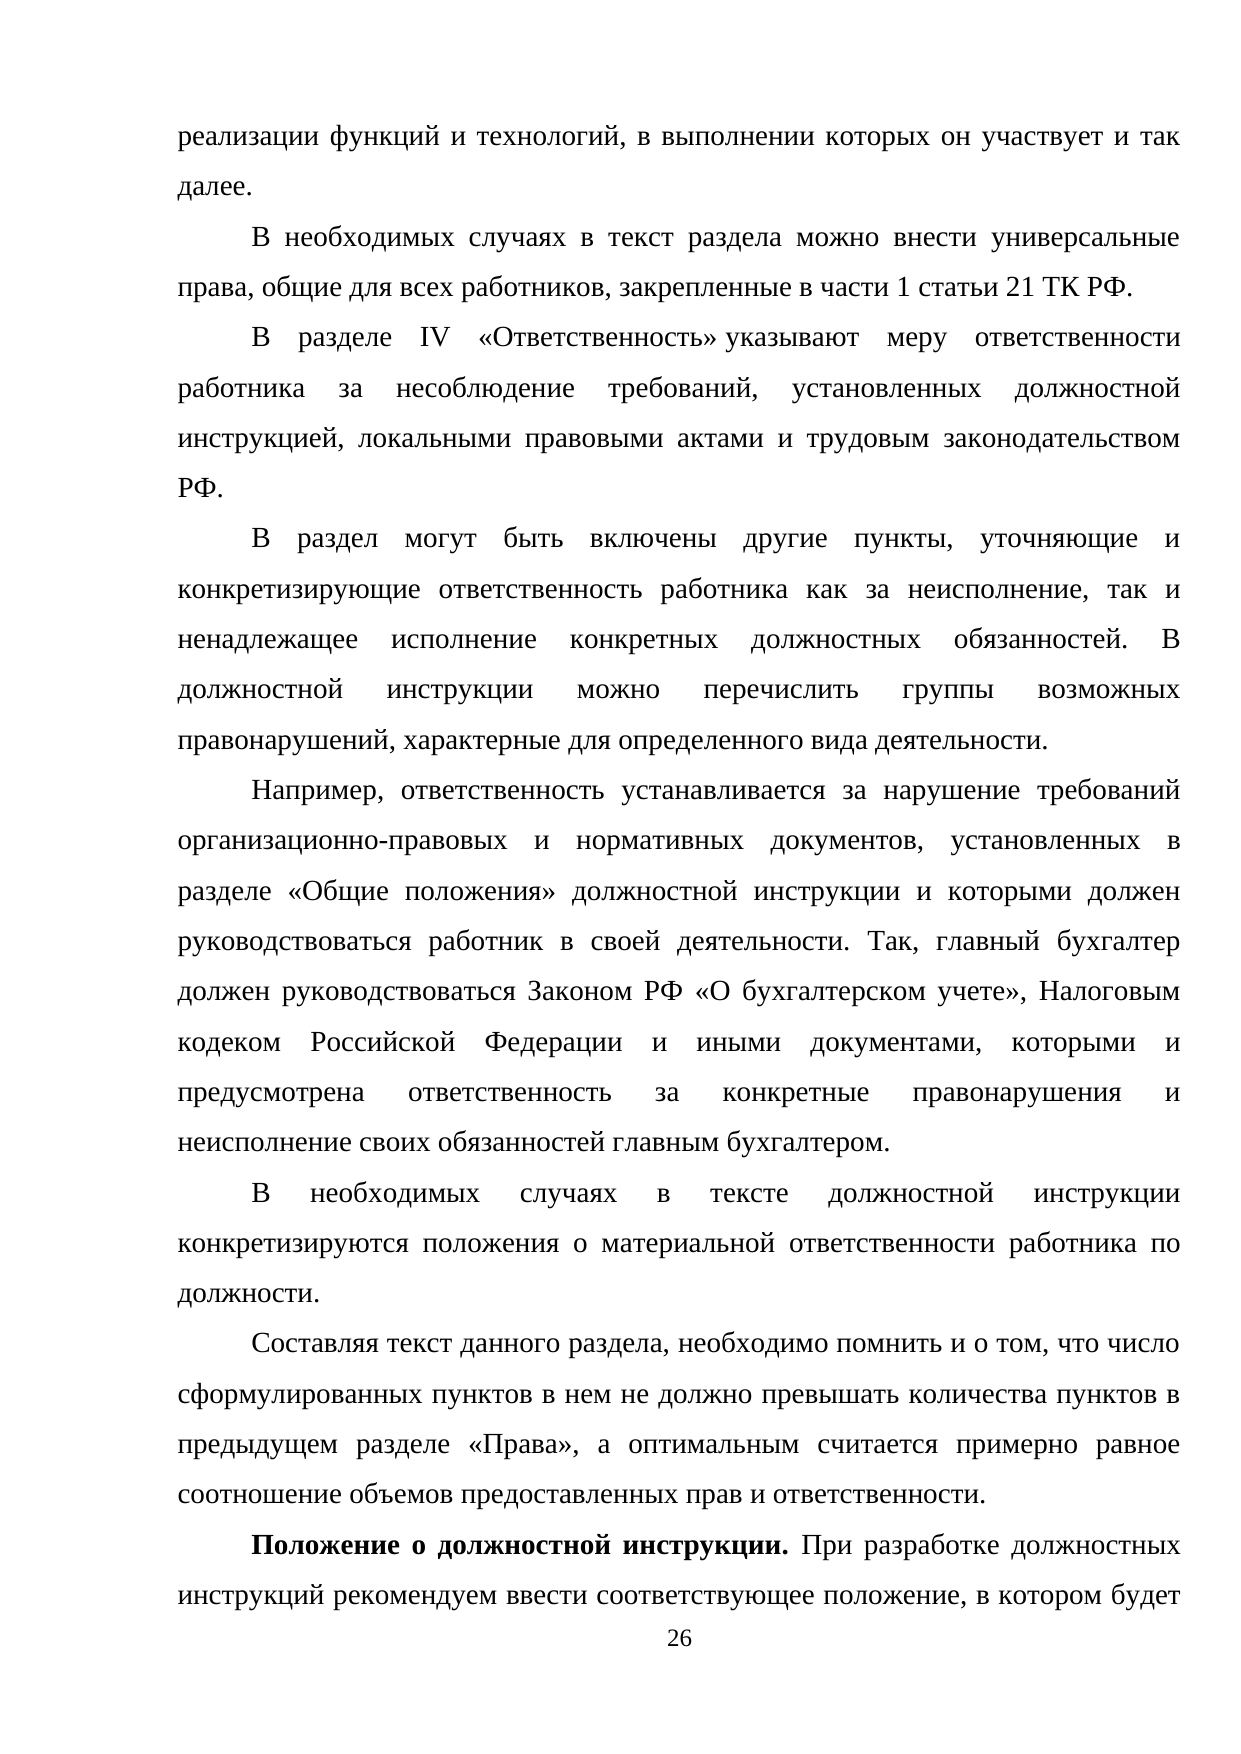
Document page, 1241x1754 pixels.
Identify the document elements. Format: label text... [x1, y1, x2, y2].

text Составляя текст данного раздела, необходимо помнить и о том, что число сформулированных пунктов в нем не должно превышать количества пунктов в предыдущем разделе «Права», а оптимальным считается примерно равное соотношение объемов предоставленных прав и ответственности. [177, 1326, 1181, 1510]
text В раздел могут быть включены другие пункты, уточняющие и конкретизирующие ответственность работника как за неисполнение, так и ненадлежащее исполнение конкретных должностных обязанностей. В должностной инструкции можно перечислить группы возможных правонарушений, характерные для определенного вида деятельности. [177, 521, 1181, 755]
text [177, 118, 1181, 202]
text В разделе IV «Ответственность» указывают меру ответственности работника за несоблюдение требований, установленных должностной инструкцией, локальными правовыми актами и трудовым законодательством РФ. [177, 319, 1181, 504]
text Например, ответственность устанавливается за нарушение требований организационно-правовых и нормативных документов, установленных в разделе «Общие положения» должностной инструкции и которыми должен руководствоваться работник в своей деятельности. Так, главный бухгалтер должен руководствоваться Законом РФ «О бухгалтерском учете», Налоговым кодеком Российской Федерации и иными документами, которыми и предусмотрена ответственность за конкретные правонарушения и неисполнение своих обязанностей главным бухгалтером. [177, 772, 1181, 1158]
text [177, 1527, 1181, 1611]
text В необходимых случаях в тексте должностной инструкции конкретизируются положения о материальной ответственности работника по должности. [177, 1175, 1181, 1309]
text В необходимых случаях в текст раздела можно внести универсальные права, общие для всех работников, закрепленные в части 1 статьи 21 ТК РФ. [177, 219, 1181, 303]
